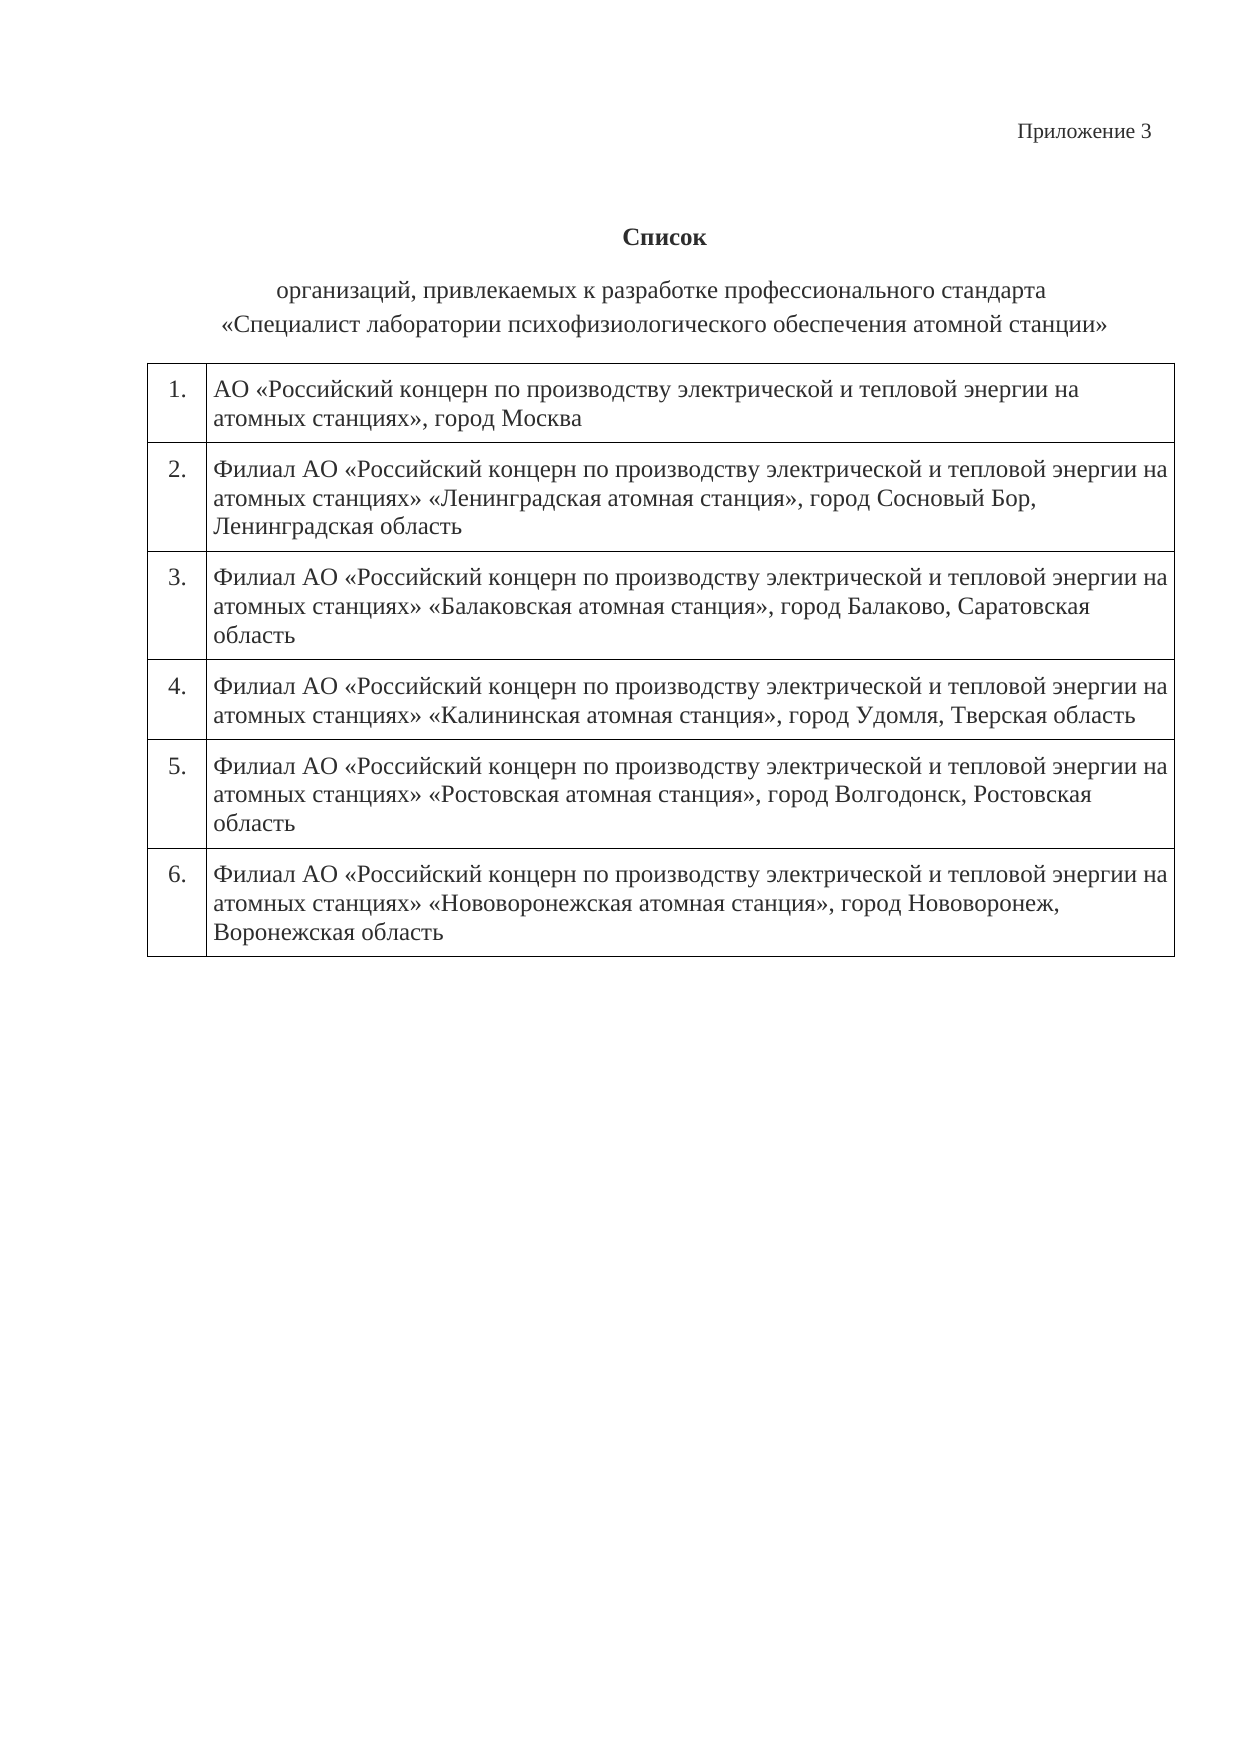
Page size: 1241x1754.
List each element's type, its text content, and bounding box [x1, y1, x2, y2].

text Список [177, 222, 1152, 251]
table_cell Филиал АО «Российский концерн по производству электрической и тепловой энергии на атомных станциях» «Балаковская атомная станция», город Балаково, Саратовская область [207, 552, 1174, 659]
table_cell Филиал АО «Российский концерн по производству электрической и тепловой энергии на атомных станциях» «Ростовская атомная станция», город Волгодонск, Ростовская область [207, 740, 1174, 848]
table_header АО «Российский концерн по производству электрической и тепловой энергии на атомных станциях», город Москва [207, 364, 1174, 442]
table_cell [148, 660, 206, 739]
table_cell [148, 849, 206, 956]
table_cell Филиал АО «Российский концерн по производству электрической и тепловой энергии на атомных станциях» «Калининская атомная станция», город Удомля, Тверская область [207, 660, 1174, 739]
table_cell [148, 443, 206, 551]
table_cell [148, 552, 206, 659]
table_cell Филиал АО «Российский концерн по производству электрической и тепловой энергии на атомных станциях» «Нововоронежская атомная станция», город Нововоронеж, Воронежская область [207, 849, 1174, 956]
table_cell [148, 740, 206, 848]
table_cell Филиал АО «Российский концерн по производству электрической и тепловой энергии на атомных станциях» «Ленинградская атомная станция», город Сосновый Бор, Ленинградская область [207, 443, 1174, 551]
table_header [148, 364, 206, 442]
text Приложение 3 [177, 118, 1152, 143]
text организаций, привлекаемых к разработке профессионального стандарта «Специалист лаборатории психофизиологического обеспечения атомной станции» [177, 276, 1152, 337]
